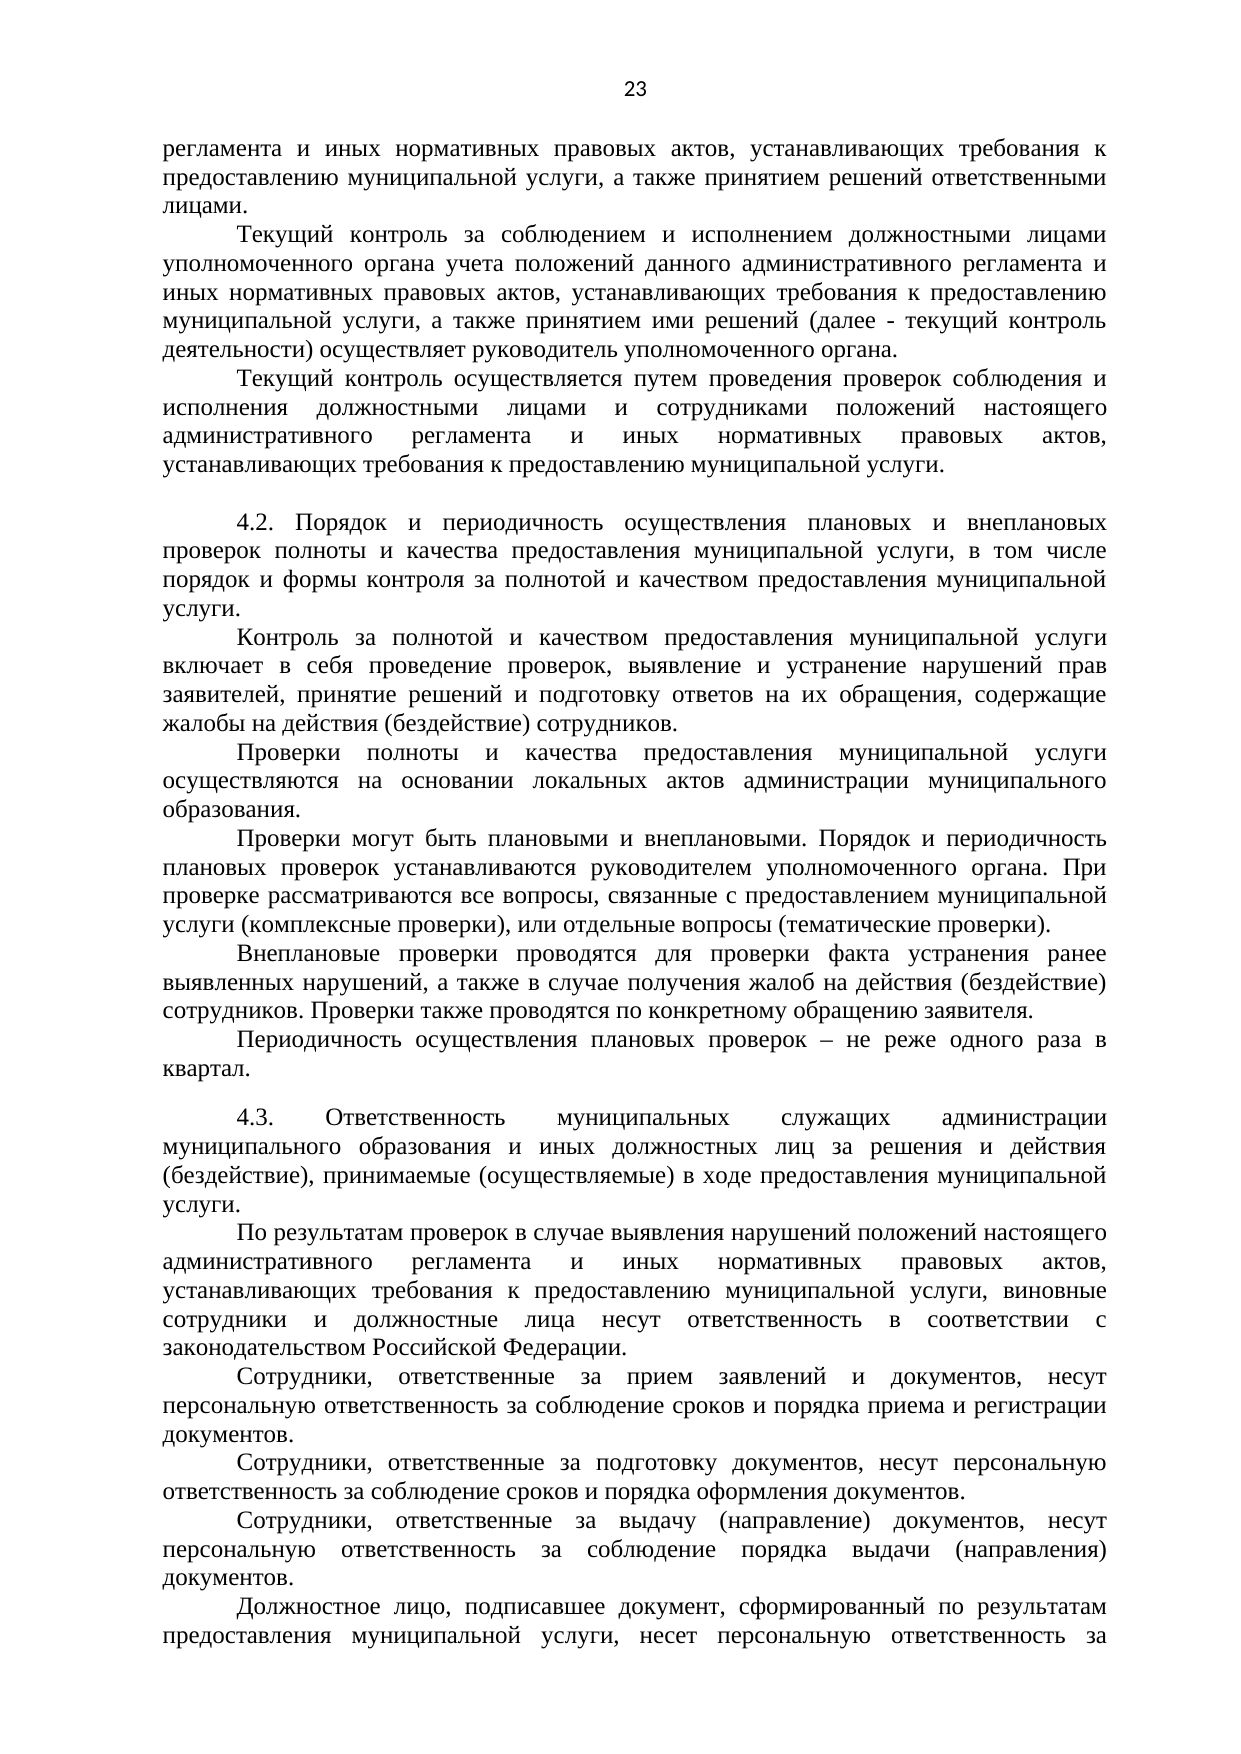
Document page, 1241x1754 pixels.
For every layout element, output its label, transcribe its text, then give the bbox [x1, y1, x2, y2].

text Текущий контроль осуществляется путем проведения проверок соблюдения и исполнения должностными лицами и сотрудниками положений настоящего административного регламента и иных нормативных правовых актов, устанавливающих требования к предоставлению муниципальной услуги. [162, 363, 1108, 478]
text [162, 1591, 1108, 1649]
text Текущий контроль за соблюдением и исполнением должностными лицами уполномоченного органа учета положений данного административного регламента и иных нормативных правовых актов, устанавливающих требования к предоставлению муниципальной услуги, а также принятием ими решений (далее - текущий контроль деятельности) осуществляет руководитель уполномоченного органа. [162, 219, 1108, 363]
text Сотрудники, ответственные за прием заявлений и документов, несут персональную ответственность за соблюдение сроков и порядка приема и регистрации документов. [162, 1361, 1108, 1447]
text Внеплановые проверки проводятся для проверки факта устранения ранее выявленных нарушений, а также в случае получения жалоб на действия (бездействие) сотрудников. Проверки также проводятся по конкретному обращению заявителя. [162, 938, 1108, 1024]
text Сотрудники, ответственные за подготовку документов, несут персональную ответственность за соблюдение сроков и порядка оформления документов. [162, 1447, 1108, 1505]
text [162, 133, 1108, 219]
text Контроль за полнотой и качеством предоставления муниципальной услуги включает в себя проведение проверок, выявление и устранение нарушений прав заявителей, принятие решений и подготовку ответов на их обращения, содержащие жалобы на действия (бездействие) сотрудников. [162, 622, 1108, 737]
text По результатам проверок в случае выявления нарушений положений настоящего административного регламента и иных нормативных правовых актов, устанавливающих требования к предоставлению муниципальной услуги, виновные сотрудники и должностные лица несут ответственность в соответствии с законодательством Российской Федерации. [162, 1217, 1108, 1361]
text 4.3. Ответственность муниципальных служащих администрации муниципального образования и иных должностных лиц за решения и действия (бездействие), принимаемые (осуществляемые) в ходе предоставления муниципальной услуги. [162, 1102, 1108, 1217]
text Периодичность осуществления плановых проверок – не реже одного раза в квартал. [162, 1024, 1108, 1082]
text Проверки могут быть плановыми и внеплановыми. Порядок и периодичность плановых проверок устанавливаются руководителем уполномоченного органа. При проверке рассматриваются все вопросы, связанные с предоставлением муниципальной услуги (комплексные проверки), или отдельные вопросы (тематические проверки). [162, 823, 1108, 938]
text Сотрудники, ответственные за выдачу (направление) документов, несут персональную ответственность за соблюдение порядка выдачи (направления) документов. [162, 1505, 1108, 1591]
text 4.2. Порядок и периодичность осуществления плановых и внеплановых проверок полноты и качества предоставления муниципальной услуги, в том числе порядок и формы контроля за полнотой и качеством предоставления муниципальной услуги. [162, 507, 1108, 622]
text Проверки полноты и качества предоставления муниципальной услуги осуществляются на основании локальных актов администрации муниципального образования. [162, 737, 1108, 823]
